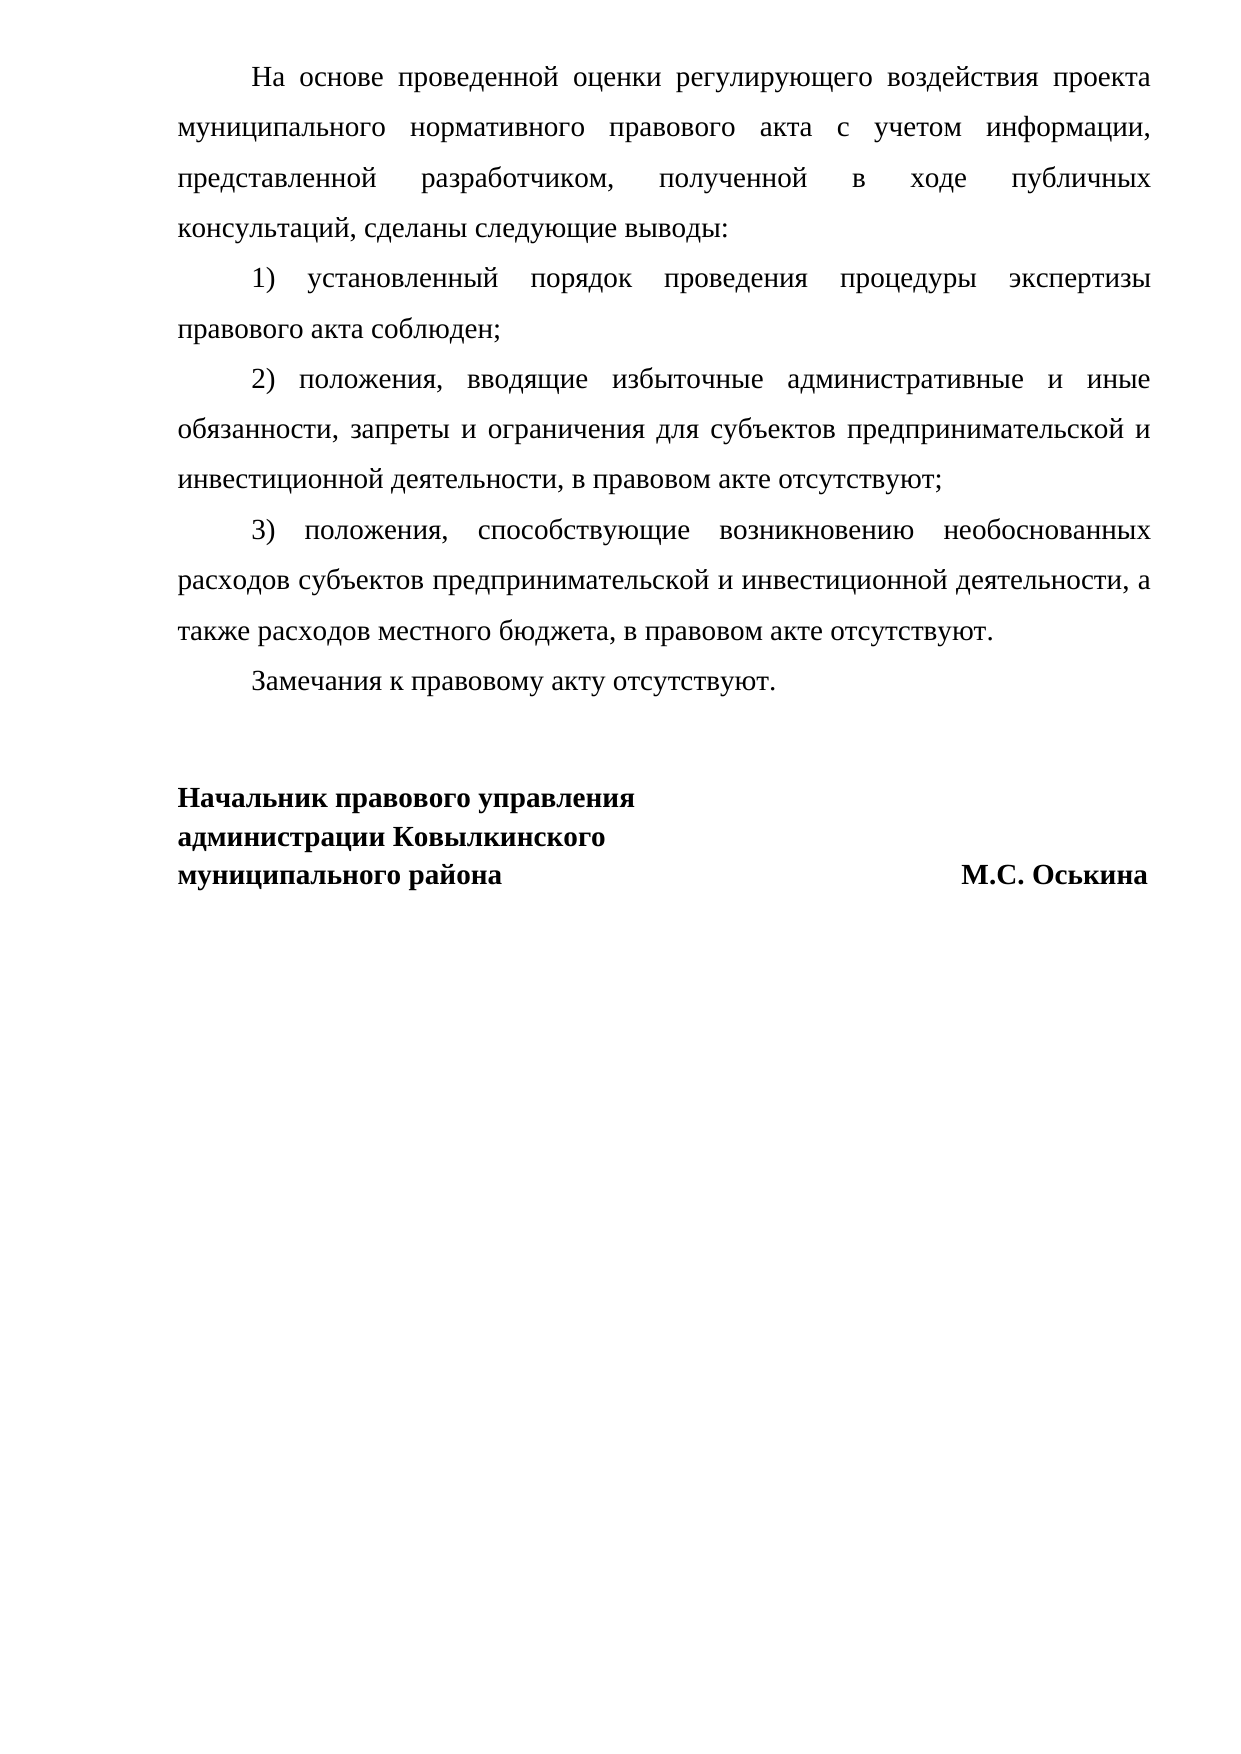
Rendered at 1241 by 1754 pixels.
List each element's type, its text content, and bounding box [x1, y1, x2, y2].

text Замечания к правовому акту отсутствуют. [177, 663, 1152, 696]
text Начальник правового управления [177, 780, 1152, 814]
text 2) положения, вводящие избыточные административные и иные обязанности, запреты и ограничения для субъектов предпринимательской и инвестиционной деятельности, в правовом акте отсутствуют; [177, 361, 1152, 495]
text На основе проведенной оценки регулирующего воздействия проекта муниципального нормативного правового акта с учетом информации, представленной разработчиком, полученной в ходе публичных консультаций, сделаны следующие выводы: [177, 59, 1152, 244]
text 3) положения, способствующие возникновению необоснованных расходов субъектов предпринимательской и инвестиционной деятельности, а также расходов местного бюджета, в правовом акте отсутствуют. [177, 512, 1152, 646]
text 1) установленный порядок проведения процедуры экспертизы правового акта соблюден; [177, 260, 1152, 344]
text муниципального района М.С. Оськина [177, 857, 1152, 891]
text администрации Ковылкинского [177, 819, 1152, 852]
